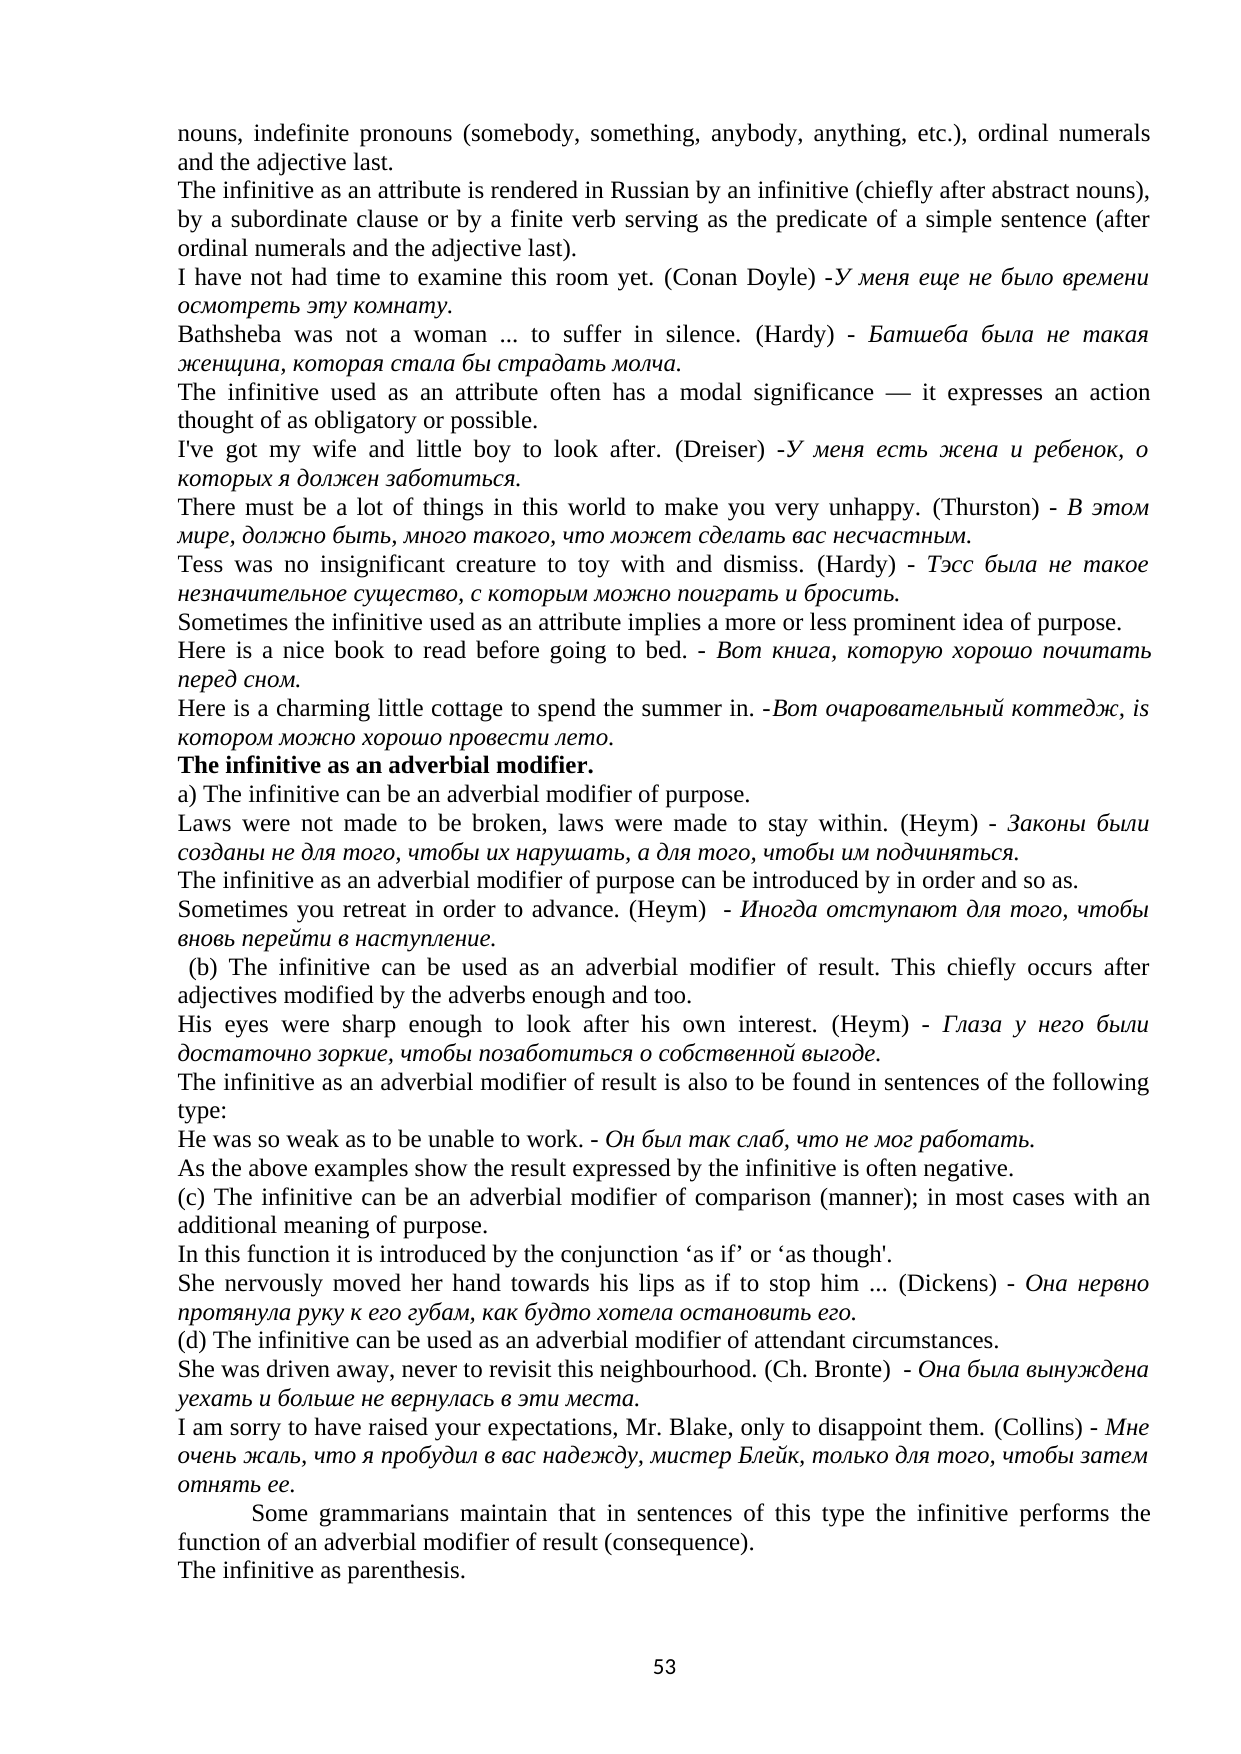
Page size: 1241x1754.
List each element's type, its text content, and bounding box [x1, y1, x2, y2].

text There must be a lot of things in this world to make you very unhappy. (Thurston) - В этом мире, должно быть, много такого, что может сделать вас несчастным. [177, 492, 1152, 549]
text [177, 118, 1152, 176]
text Sometimes you retreat in order to advance. (Heym) - Иногда отступают для того, чтобы вновь перейти в наступление. [177, 894, 1152, 952]
text The infinitive used as an attribute often has a modal significance — it expresses an action thought of as obligatory or possible. [177, 377, 1152, 434]
text Bathsheba was not a woman ... to suffer in silence. (Hardy) - Батшеба была не такая женщина, которая стала бы страдать молча. [177, 319, 1152, 377]
text (c) The infinitive can be an adverbial modifier of comparison (manner); in most cases with an additional meaning of purpose. [177, 1182, 1152, 1239]
text The infinitive as an adverbial modifier of result is also to be found in sentences of the following type: [177, 1067, 1152, 1124]
text I have not had time to examine this room yet. (Conan Doyle) -У меня еще не было времени осмотреть эту комнату. [177, 262, 1152, 319]
text The infinitive as an attribute is rendered in Russian by an infinitive (chiefly after abstract nouns), by a subordinate clause or by a finite verb serving as the predicate of a simple sentence (after ordinal numerals and the adjective last). [177, 176, 1152, 262]
text The infinitive as an adverbial modifier. [177, 751, 1152, 779]
text Sometimes the infinitive used as an attribute implies a more or less prominent idea of purpose. [177, 607, 1152, 636]
text Some grammarians maintain that in sentences of this type the infinitive performs the function of an adverbial modifier of result (consequence). [177, 1498, 1152, 1556]
text In this function it is introduced by the conjunction ‘as if’ or ‘as though'. [177, 1239, 1152, 1268]
text He was so weak as to be unable to work. - Он был так слаб, что не мог работать. [177, 1124, 1152, 1153]
text The infinitive as an adverbial modifier of purpose can be introduced by in order and so as. [177, 866, 1152, 894]
text I've got my wife and little boy to look after. (Dreiser) -У меня есть жена и ребенок, о которых я должен заботиться. [177, 434, 1152, 492]
text (b) The infinitive can be used as an adverbial modifier of result. This chiefly occurs after adjectives modified by the adverbs enough and too. [177, 952, 1152, 1009]
text His eyes were sharp enough to look after his own interest. (Heym) - Глаза у него были достаточно зоркие, чтобы позаботиться о собственной выгоде. [177, 1009, 1152, 1067]
text She was driven away, never to revisit this neighbourhood. (Ch. Bronte) - Она была вынуждена уехать и больше не вернулась в эти места. [177, 1354, 1152, 1412]
text As the above examples show the result expressed by the infinitive is often negative. [177, 1153, 1152, 1182]
text Here is a charming little cottage to spend the summer in. -Вот очаровательный коттедж, is котором можно хорошо провести лето. [177, 693, 1152, 751]
text I am sorry to have raised your expectations, Mr. Blake, only to disappoint them. (Collins) - Мне очень жаль, что я пробудил в вас надежду, мистер Блейк, только для того, чтобы затем отнять ее. [177, 1412, 1152, 1498]
text She nervously moved her hand towards his lips as if to stop him ... (Dickens) - Она нервно протянула руку к его губам, как будто хотела остановить его. [177, 1268, 1152, 1326]
text The infinitive as parenthesis. [177, 1556, 1152, 1584]
text (d) The infinitive can be used as an adverbial modifier of attendant circumstances. [177, 1326, 1152, 1354]
text Here is a nice book to read before going to bed. - Вот книга, которую хорошо почитать перед сном. [177, 636, 1152, 693]
text Tess was no insignificant creature to toy with and dismiss. (Hardy) - Тэсс была не такое незначительное существо, с которым можно поиграть и бросить. [177, 549, 1152, 607]
text a) The infinitive can be an adverbial modifier of purpose. [177, 779, 1152, 808]
text Laws were not made to be broken, laws were made to stay within. (Heym) - Законы были созданы не для того, чтобы их нарушать, а для того, чтобы им подчиняться. [177, 808, 1152, 866]
